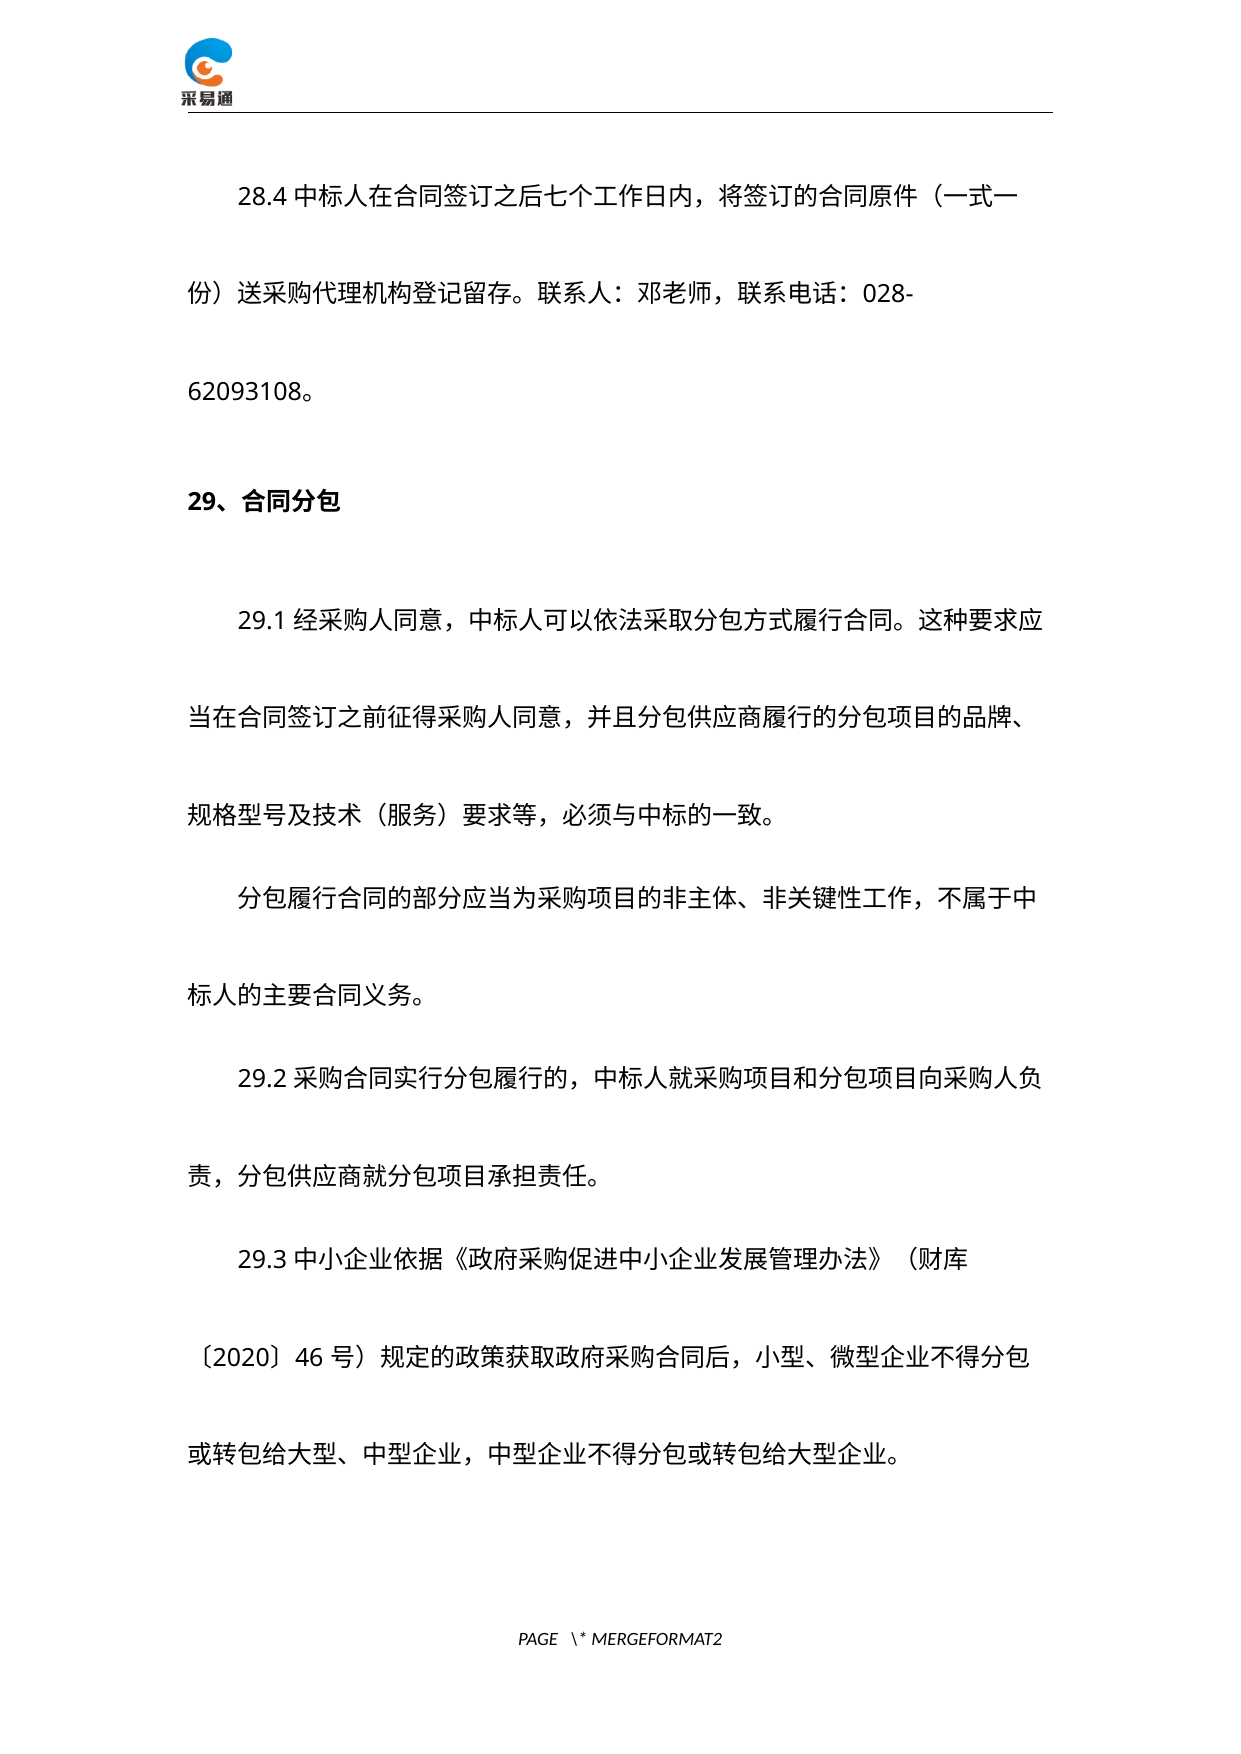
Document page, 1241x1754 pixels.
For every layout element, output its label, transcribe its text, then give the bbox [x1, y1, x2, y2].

subtitle 29、合同分包 [187, 467, 1053, 532]
picture [219, 38, 233, 49]
text 分包履行合同的部分应当为采购项目的非主体、非关键性工作，不属于中标人的主要合同义务。 [187, 864, 1053, 1026]
text 29.1 经采购人同意，中标人可以依法采取分包方式履行合同。这种要求应当在合同签订之前征得采购人同意，并且分包供应商履行的分包项目的品牌、规格型号及技术（服务）要求等，必须与中标的一致。 [187, 586, 1053, 846]
text 29.2 采购合同实行分包履行的，中标人就采购项目和分包项目向采购人负责，分包供应商就分包项目承担责任。 [187, 1044, 1053, 1207]
text 28.4 中标人在合同签订之后七个工作日内，将签订的合同原件（一式一份）送采购代理机构登记留存。联系人：邓老师，联系电话：028-62093108。 [187, 162, 1053, 422]
picture [181, 38, 233, 106]
text 29.3 中小企业依据《政府采购促进中小企业发展管理办法》（财库〔2020〕46 号）规定的政策获取政府采购合同后，小型、微型企业不得分包或转包给大型、中型企业，中型企业不得分包或转包给大型企业。 [187, 1225, 1053, 1485]
